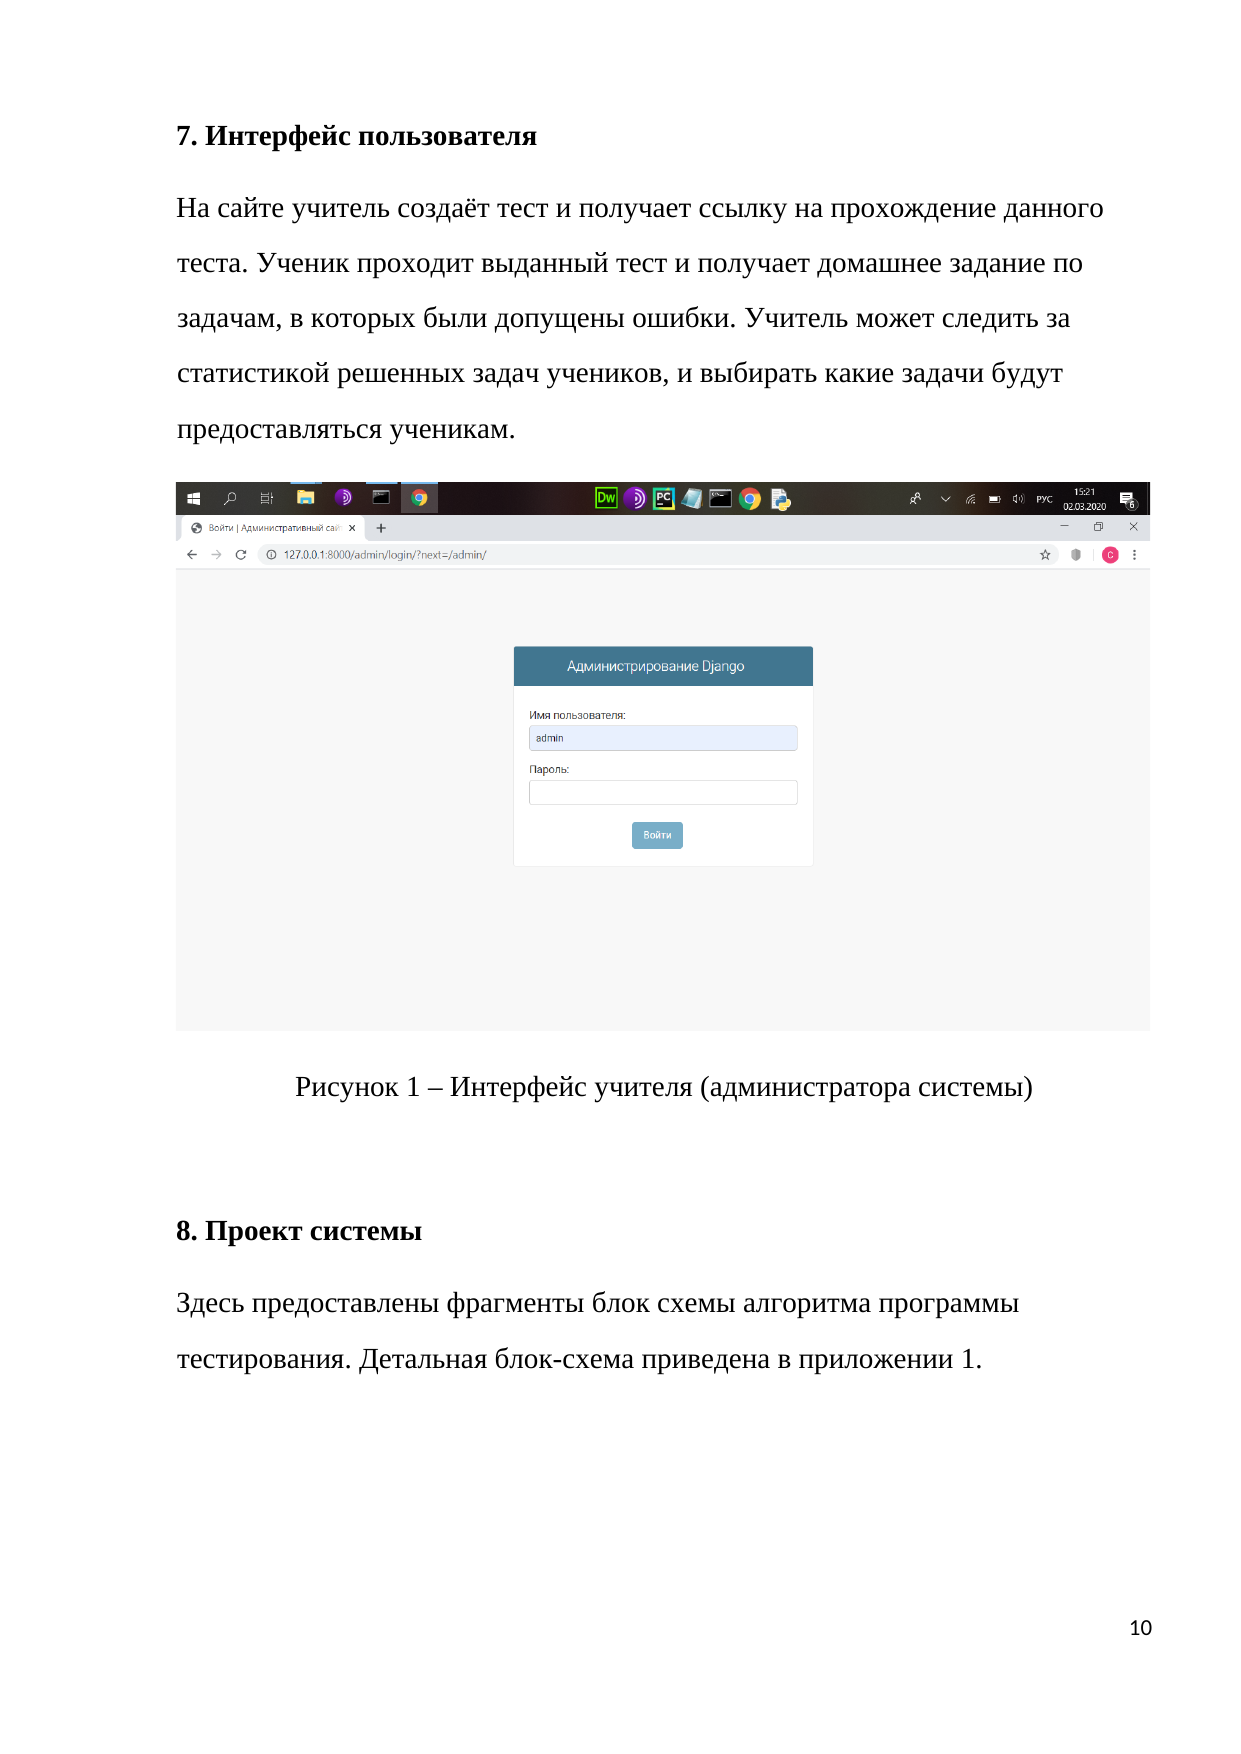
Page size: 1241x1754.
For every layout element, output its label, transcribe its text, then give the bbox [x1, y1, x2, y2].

text Рисунок 1 – Интерфейс учителя (администратора системы) [176, 1069, 1153, 1103]
text На сайте учитель создаёт тест и получает ссылку на прохождение данного теста. Ученик проходит выданный тест и получает домашнее задание по задачам, в которых были допущены ошибки. Учитель может следить за статистикой решенных задач учеников, и выбирать какие задачи будут предоставляться ученикам. [176, 190, 1153, 444]
picture [175, 482, 1151, 1031]
text Здесь предоставлены фрагменты блок схемы алгоритма программы тестирования. Детальная блок-схема приведена в приложении 1. [176, 1285, 1153, 1374]
text 7. Интерфейс пользователя [176, 118, 1153, 151]
text 8. Проект системы [176, 1213, 1153, 1247]
